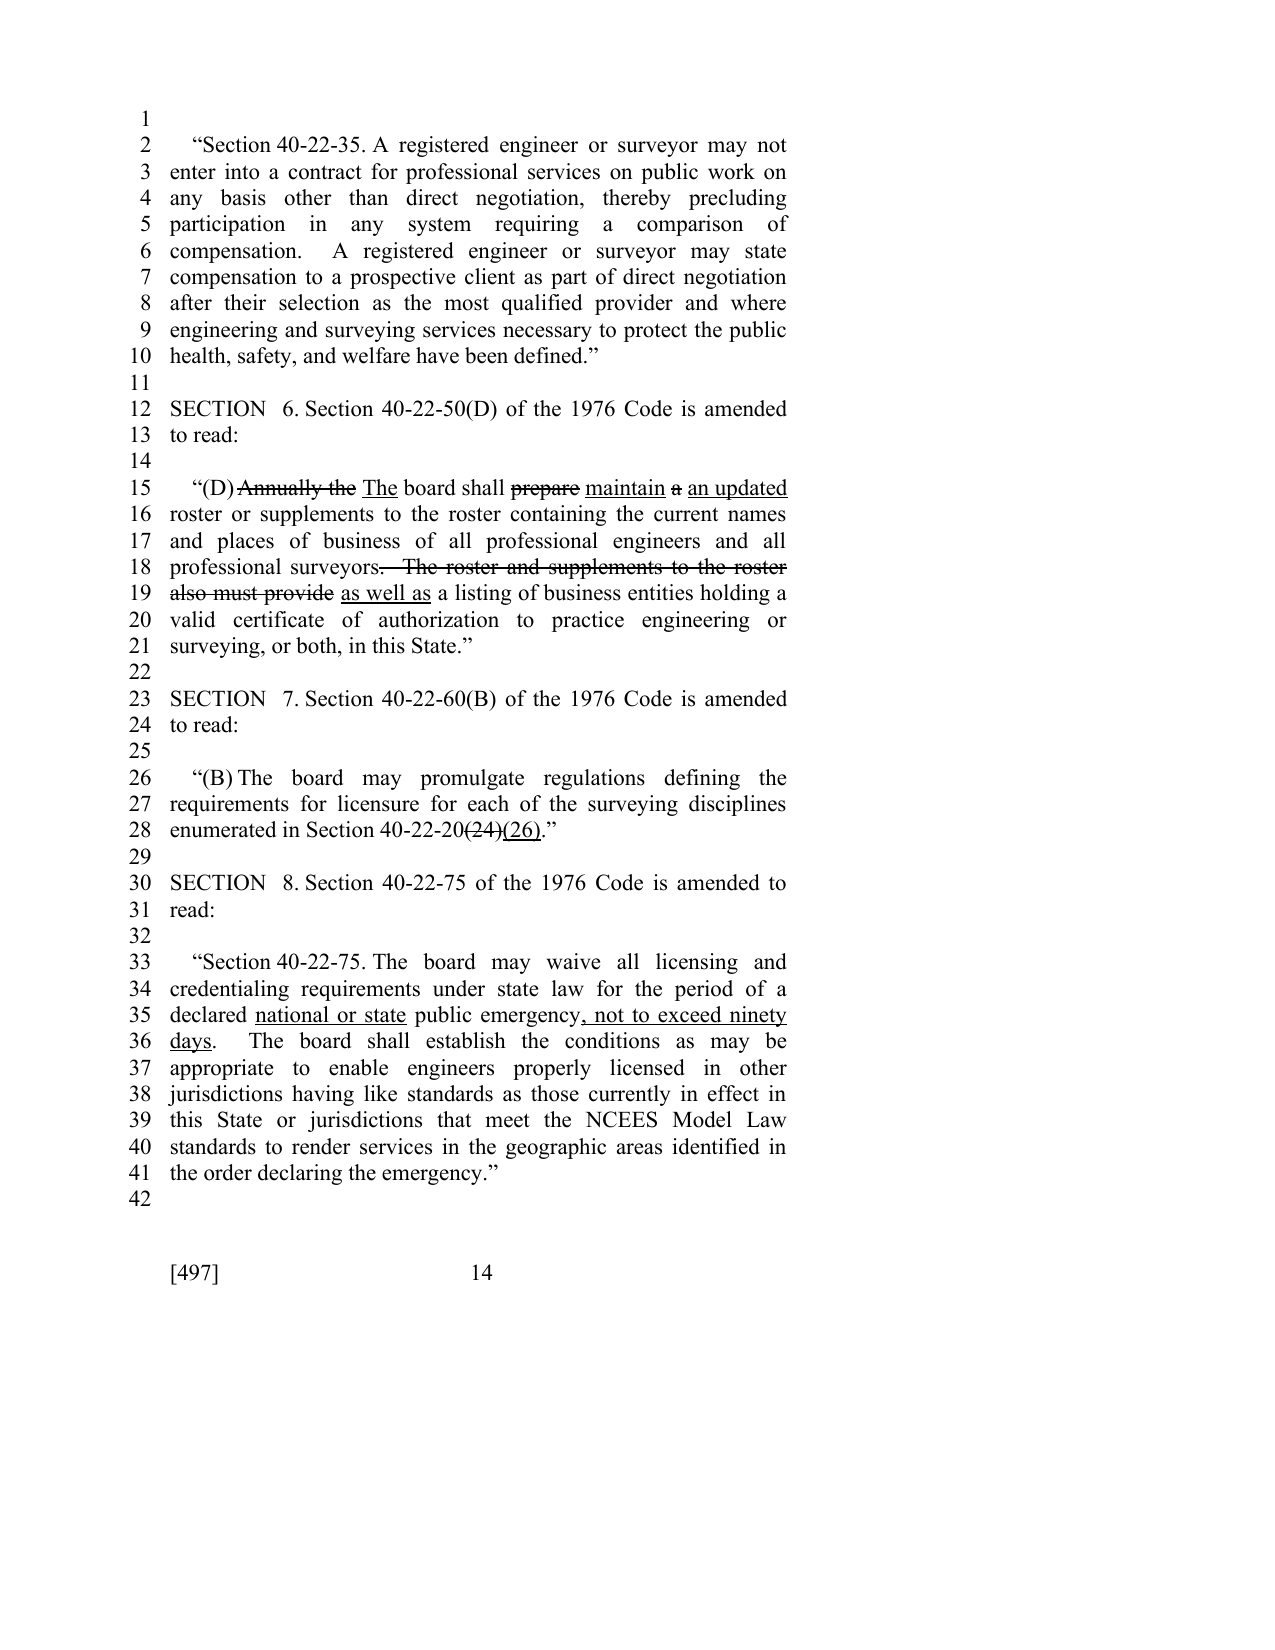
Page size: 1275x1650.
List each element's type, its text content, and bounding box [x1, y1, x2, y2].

text SECTION 6. Section 40-22-50(D) of the 1976 Code is amended to read: [169, 395, 787, 448]
text SECTION 8. Section 40-22-75 of the 1976 Code is amended to read: [169, 869, 787, 922]
text “Section 40-22-75. The board may waive all licensing and credentialing requirements under state law for the period of a declared national or state public emergency, not to exceed ninety days. The board shall establish the conditions as may be appropriate to enable engineers properly licensed in other jurisdictions having like standards as those currently in effect in this State or jurisdictions that meet the NCEES Model Law standards to render services in the geographic areas identified in the order declaring the emergency.” [169, 948, 787, 1186]
text SECTION 7. Section 40-22-60(B) of the 1976 Code is amended to read: [169, 685, 787, 737]
text “(D) Annually the The board shall prepare maintain a an updated roster or supplements to the roster containing the current names and places of business of all professional engineers and all professional surveyors. The roster and supplements to the roster also must provide as well as a listing of business entities holding a valid certificate of authorization to practice engineering or surveying, or both, in this State.” [169, 474, 787, 658]
text “Section 40-22-35. A registered engineer or surveyor may not enter into a contract for professional services on public work on any basis other than direct negotiation, thereby precluding participation in any system requiring a comparison of compensation. A registered engineer or surveyor may state compensation to a prospective client as part of direct negotiation after their selection as the most qualified provider and where engineering and surveying services necessary to protect the public health, safety, and welfare have been defined.” [169, 131, 787, 368]
text “(B) The board may promulgate regulations defining the requirements for licensure for each of the surveying disciplines enumerated in Section 40-22-20(24)(26).” [169, 764, 787, 843]
